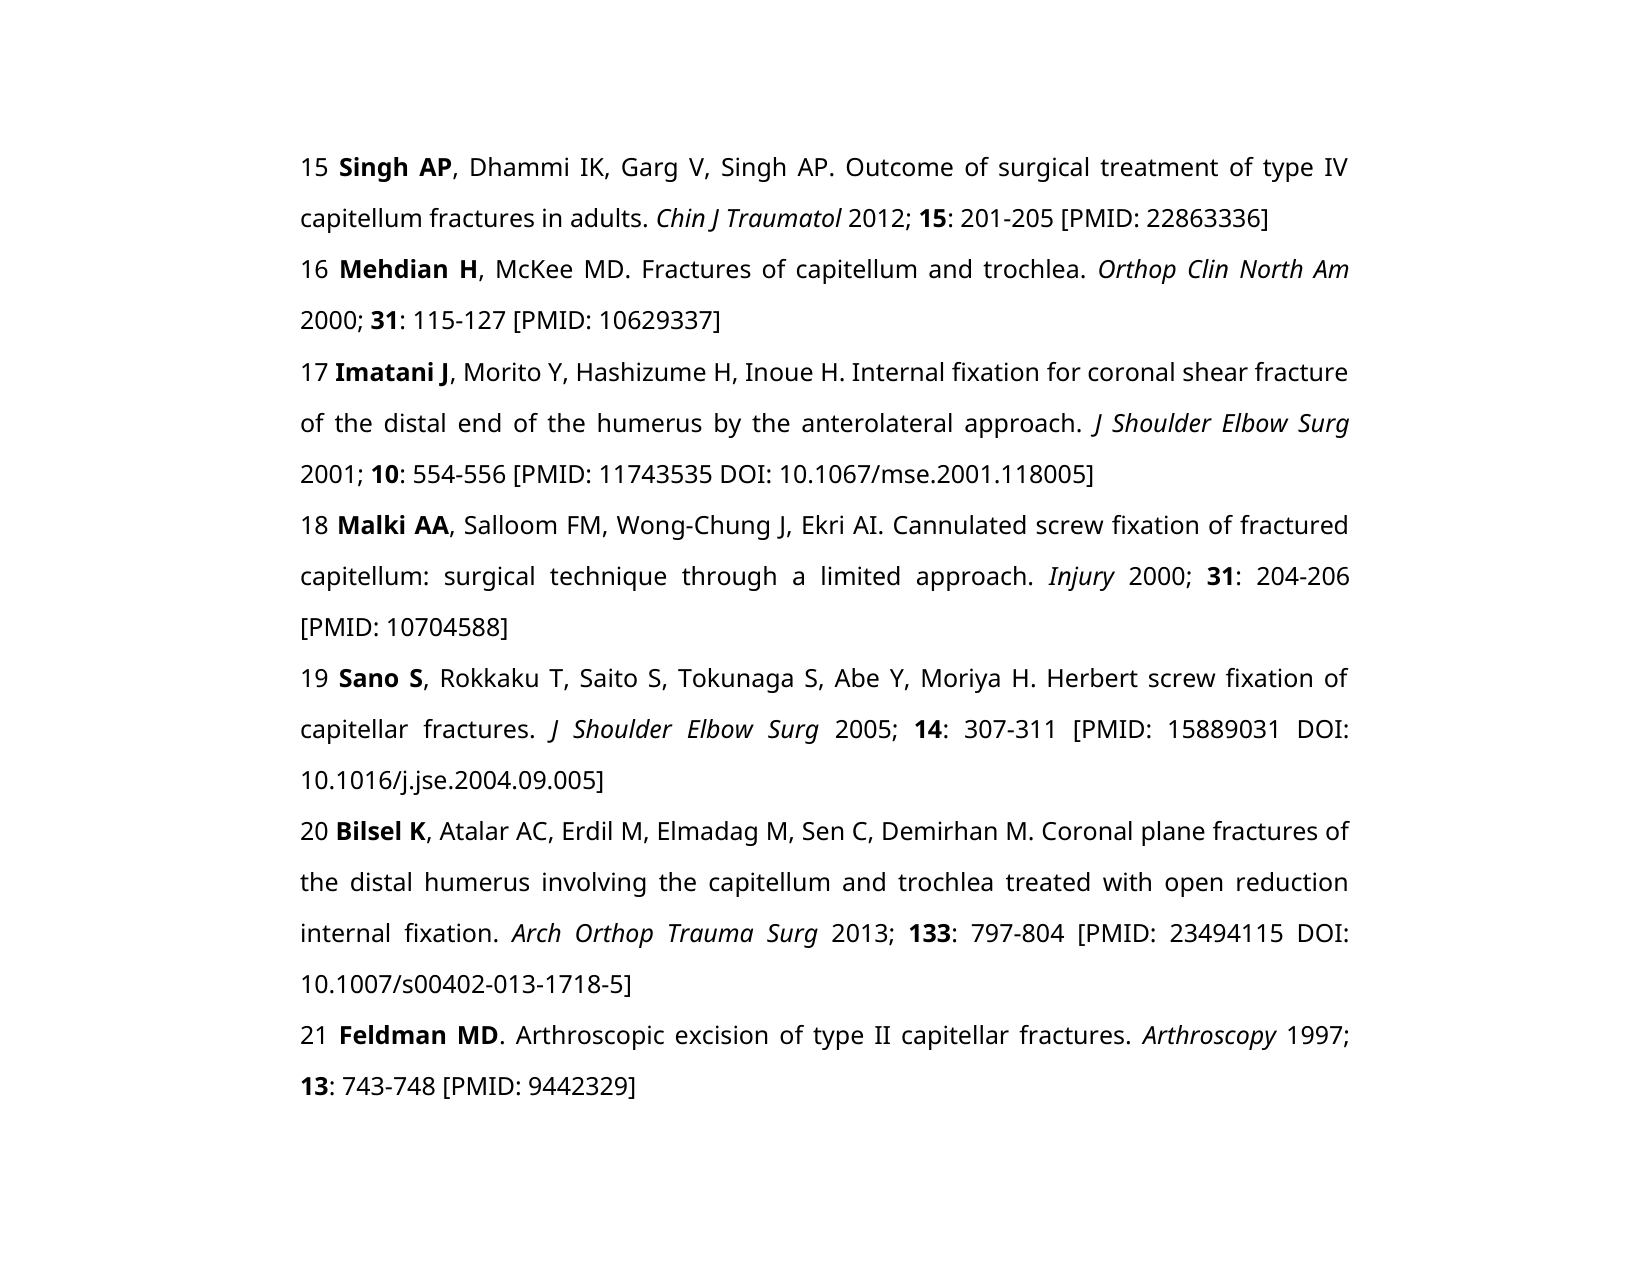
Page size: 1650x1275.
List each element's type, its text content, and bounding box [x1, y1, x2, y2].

text 15 Singh AP, Dhammi IK, Garg V, Singh AP. Outcome of surgical treatment of type IV capitellum fractures in adults. Chin J Traumatol 2012; 15: 201-205 [PMID: 22863336] [300, 150, 1350, 235]
text 19 Sano S, Rokkaku T, Saito S, Tokunaga S, Abe Y, Moriya H. Herbert screw fixation of capitellar fractures. J Shoulder Elbow Surg 2005; 14: 307-311 [PMID: 15889031 DOI: 10.1016/j.jse.2004.09.005] [300, 660, 1350, 797]
text 16 Mehdian H, McKee MD. Fractures of capitellum and trochlea. Orthop Clin North Am 2000; 31: 115-127 [PMID: 10629337] [300, 252, 1350, 337]
text 20 Bilsel K, Atalar AC, Erdil M, Elmadag M, Sen C, Demirhan M. Coronal plane fractures of the distal humerus involving the capitellum and trochlea treated with open reduction internal fixation. Arch Orthop Trauma Surg 2013; 133: 797-804 [PMID: 23494115 DOI: 10.1007/s00402-013-1718-5] [300, 813, 1350, 1001]
text 18 Malki AA, Salloom FM, Wong-Chung J, Ekri AI. Cannulated screw fixation of fractured capitellum: surgical technique through a limited approach. Injury 2000; 31: 204-206 [PMID: 10704588] [300, 507, 1350, 643]
text 17 Imatani J, Morito Y, Hashizume H, Inoue H. Internal fixation for coronal shear fracture of the distal end of the humerus by the anterolateral approach. J Shoulder Elbow Surg 2001; 10: 554-556 [PMID: 11743535 DOI: 10.1067/mse.2001.118005] [300, 354, 1350, 490]
text 21 Feldman MD. Arthroscopic excision of type II capitellar fractures. Arthroscopy 1997; 13: 743-748 [PMID: 9442329] [300, 1018, 1350, 1103]
